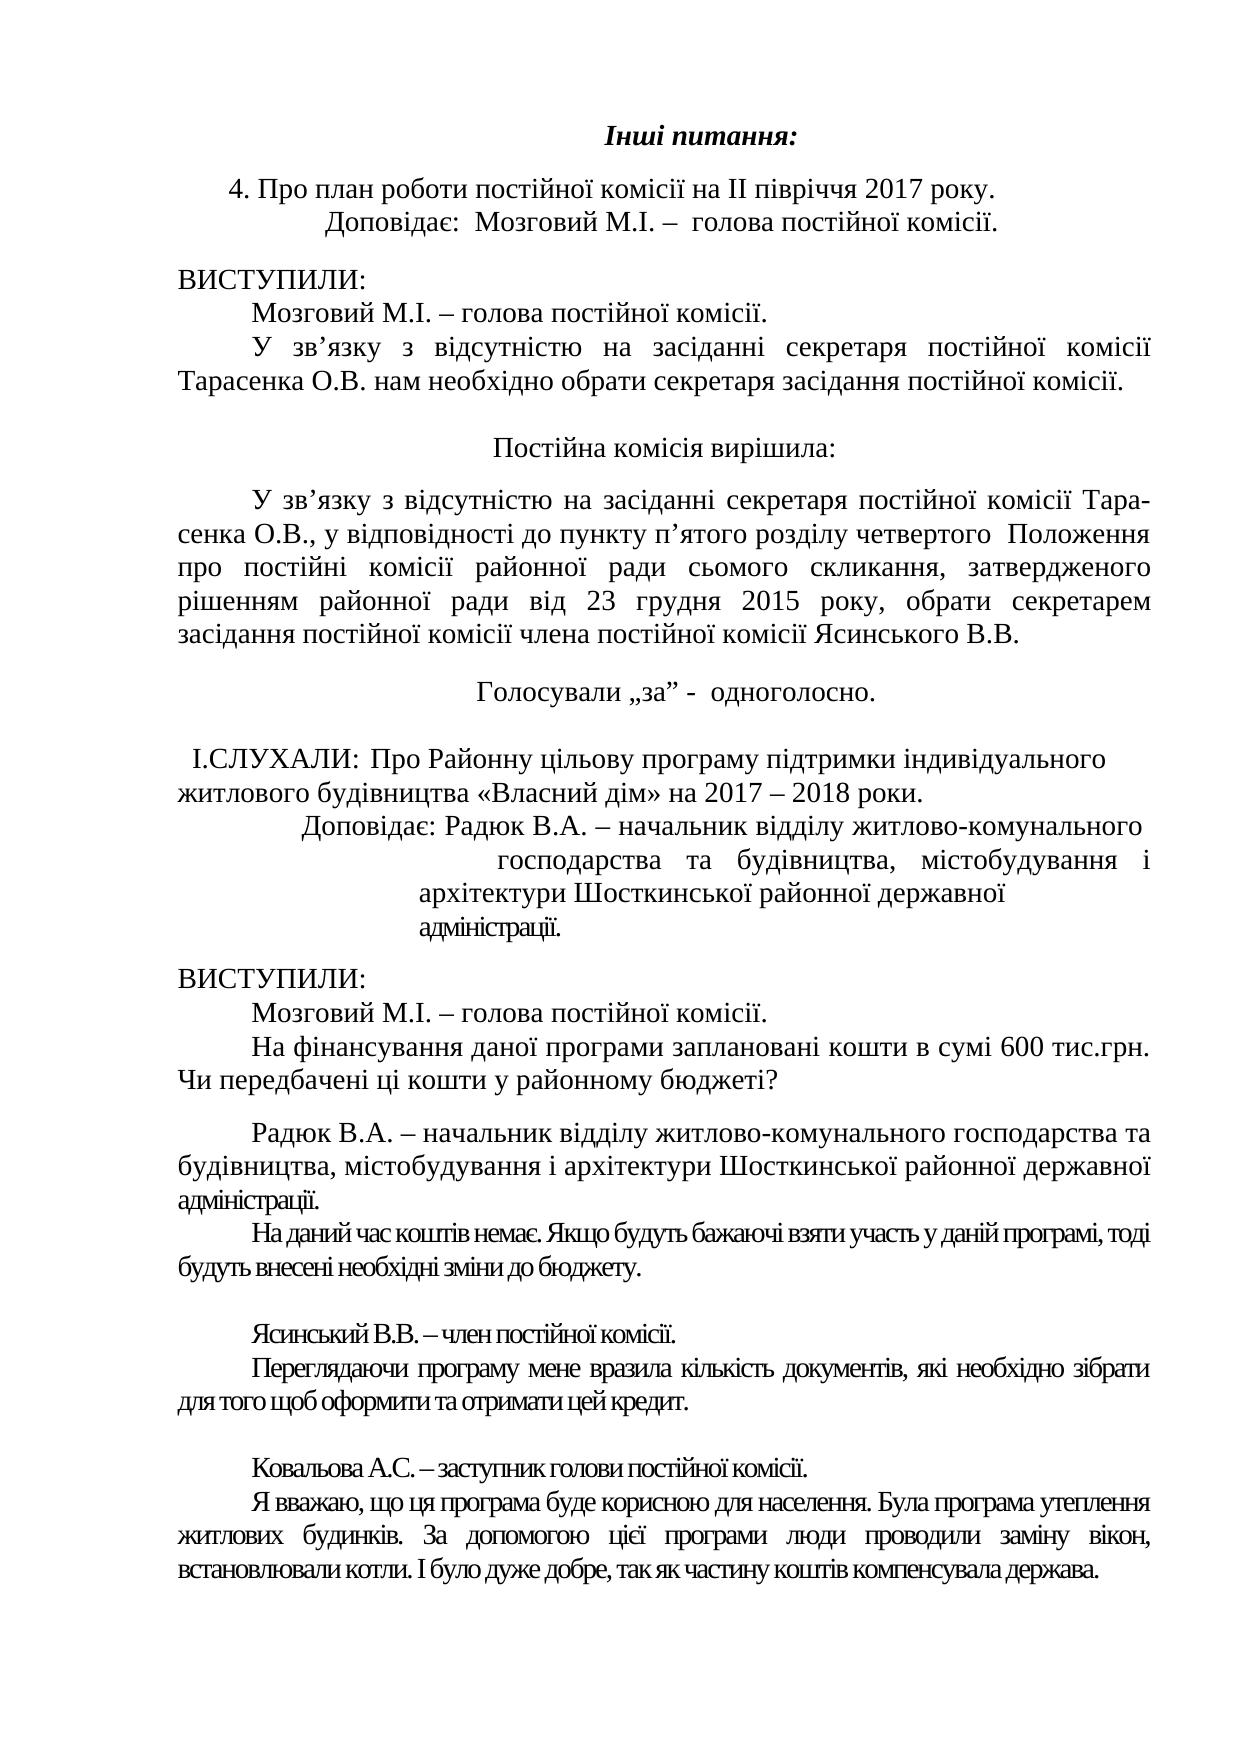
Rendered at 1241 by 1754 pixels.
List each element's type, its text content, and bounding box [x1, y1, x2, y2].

list На даний час коштів немає. Якщо будуть бажаючі взяти участь у даній програмі, тоді будуть внесені необхідні зміни до бюджету. [177, 1216, 1152, 1283]
text Доповідає: Мозговий М.І. – голова постійної комісії. [251, 204, 1152, 238]
list Доповідає: Радюк В.А. – начальник відділу житлово-комунального господарства та будівництва, містобудування і архітектури Шосткинської районної державної адміністрації. [236, 808, 1152, 942]
text Постійна комісія вирішила: [177, 430, 1152, 463]
text Мозговий М.І. – голова постійної комісії. [177, 296, 1152, 329]
text Переглядаючи програму мене вразила кількість документів, які необхідно зібрати для того щоб оформити та отримати цей кредит. [177, 1350, 1152, 1417]
text І.СЛУХАЛИ: Про Районну цільову програму підтримки індивідуального житлового будівництва «Власний дім» на 2017 – 2018 роки. [177, 741, 1152, 808]
text Ковальова А.С. – заступник голови постійної комісії. [177, 1450, 1152, 1484]
text Інші питання: [177, 118, 1152, 152]
text Ясинський В.В. – член постійної комісії. [177, 1316, 1152, 1350]
text На фінансування даної програми заплановані кошти в сумі 600 тис.грн. Чи передбачені ці кошти у районному бюджеті? [177, 1029, 1152, 1096]
text Я вважаю, що ця програма буде корисною для населення. Була програма утеплення житлових будинків. За допомогою цієї програми люди проводили заміну вікон, встановлювали котли. І було дуже добре, так як частину коштів компенсувала держава. [177, 1484, 1152, 1584]
text Мозговий М.І. – голова постійної комісії. [177, 995, 1152, 1029]
text У зв’язку з відсутністю на засіданні секретаря постійної комісії Тара-сенка О.В., у відповідності до пункту п’ятого розділу четвертого Положення про постійні комісії районної ради сьомого скликання, затвердженого рішенням районної ради від 23 грудня 2015 року, обрати секретарем засідання постійної комісії члена постійної комісії Ясинського В.В. [177, 482, 1152, 650]
text 4. Про план роботи постійної комісії на ІІ півріччя 2017 року. [177, 171, 1152, 204]
list Радюк В.А. – начальник відділу житлово-комунального господарства та будівництва, містобудування і архітектури Шосткинської районної державної адміністрації. [177, 1115, 1152, 1216]
text У зв’язку з відсутністю на засіданні секретаря постійної комісії Тарасенка О.В. нам необхідно обрати секретаря засідання постійної комісії. [177, 329, 1152, 396]
text ВИСТУПИЛИ: [177, 262, 1152, 296]
text Голосували „за” - одноголосно. [177, 674, 1152, 708]
text ВИСТУПИЛИ: [177, 962, 1152, 995]
